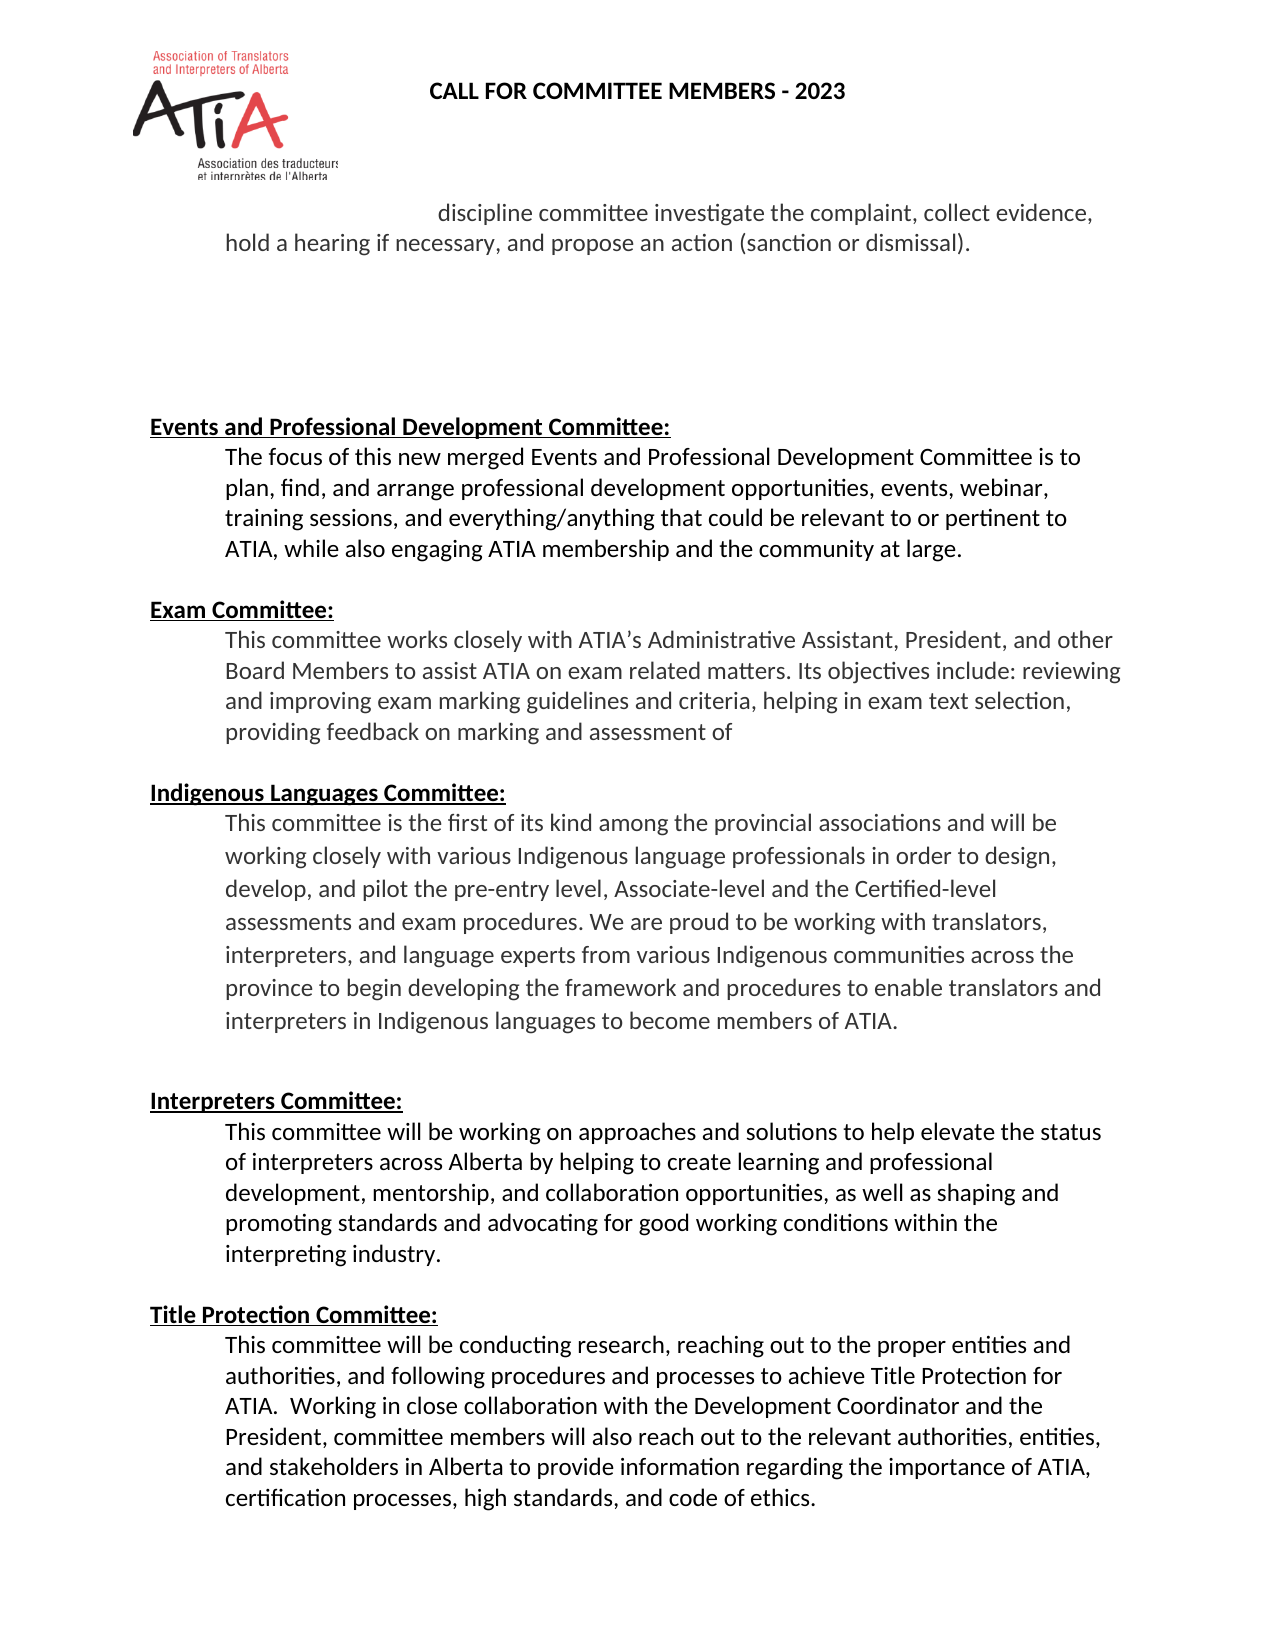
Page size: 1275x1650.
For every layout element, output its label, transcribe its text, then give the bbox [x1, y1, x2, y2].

text Indigenous Languages Committee: [150, 777, 1125, 807]
text This committee works closely with ATIA’s Administrative Assistant, President, and other Board Members to assist ATIA on exam related matters. Its objectives include: reviewing and improving exam marking guidelines and criteria, helping in exam text selection, providing feedback on marking and assessment of [225, 624, 1125, 746]
text The focus of this new merged Events and Professional Development Committee is to plan, find, and arrange professional development opportunities, events, webinar, training sessions, and everything/anything that could be relevant to or pertinent to ATIA, while also engaging ATIA membership and the community at large. [225, 441, 1125, 563]
text Interpreters Committee: [150, 1085, 1125, 1116]
text Exam Committee: [150, 594, 1125, 624]
picture [131, 51, 338, 180]
text Events and Professional Development Committee: [150, 411, 1125, 441]
text This committee will be working on approaches and solutions to help elevate the status of interpreters across Alberta by helping to create learning and professional development, mentorship, and collaboration opportunities, as well as shaping and promoting standards and advocating for good working conditions within the interpreting industry. [225, 1116, 1125, 1268]
text This committee will be conducting research, reaching out to the proper entities and authorities, and following procedures and processes to achieve Title Protection for ATIA. Working in close collaboration with the Development Coordinator and the President, committee members will also reach out to the relevant authorities, entities, and stakeholders in Alberta to provide information regarding the importance of ATIA, certification processes, high standards, and code of ethics. [225, 1329, 1125, 1512]
list This committee is the first of its kind among the provincial associations and will be working closely with various Indigenous language professionals in order to design, develop, and pilot the pre-entry level, Associate-level and the Certified-level assessments and exam procedures. We are proud to be working with translators, interpreters, and language experts from various Indigenous communities across the province to begin developing the framework and procedures to enable translators and interpreters in Indigenous languages to become members of ATIA. [225, 807, 1125, 1036]
text Title Protection Committee: [150, 1299, 1125, 1329]
